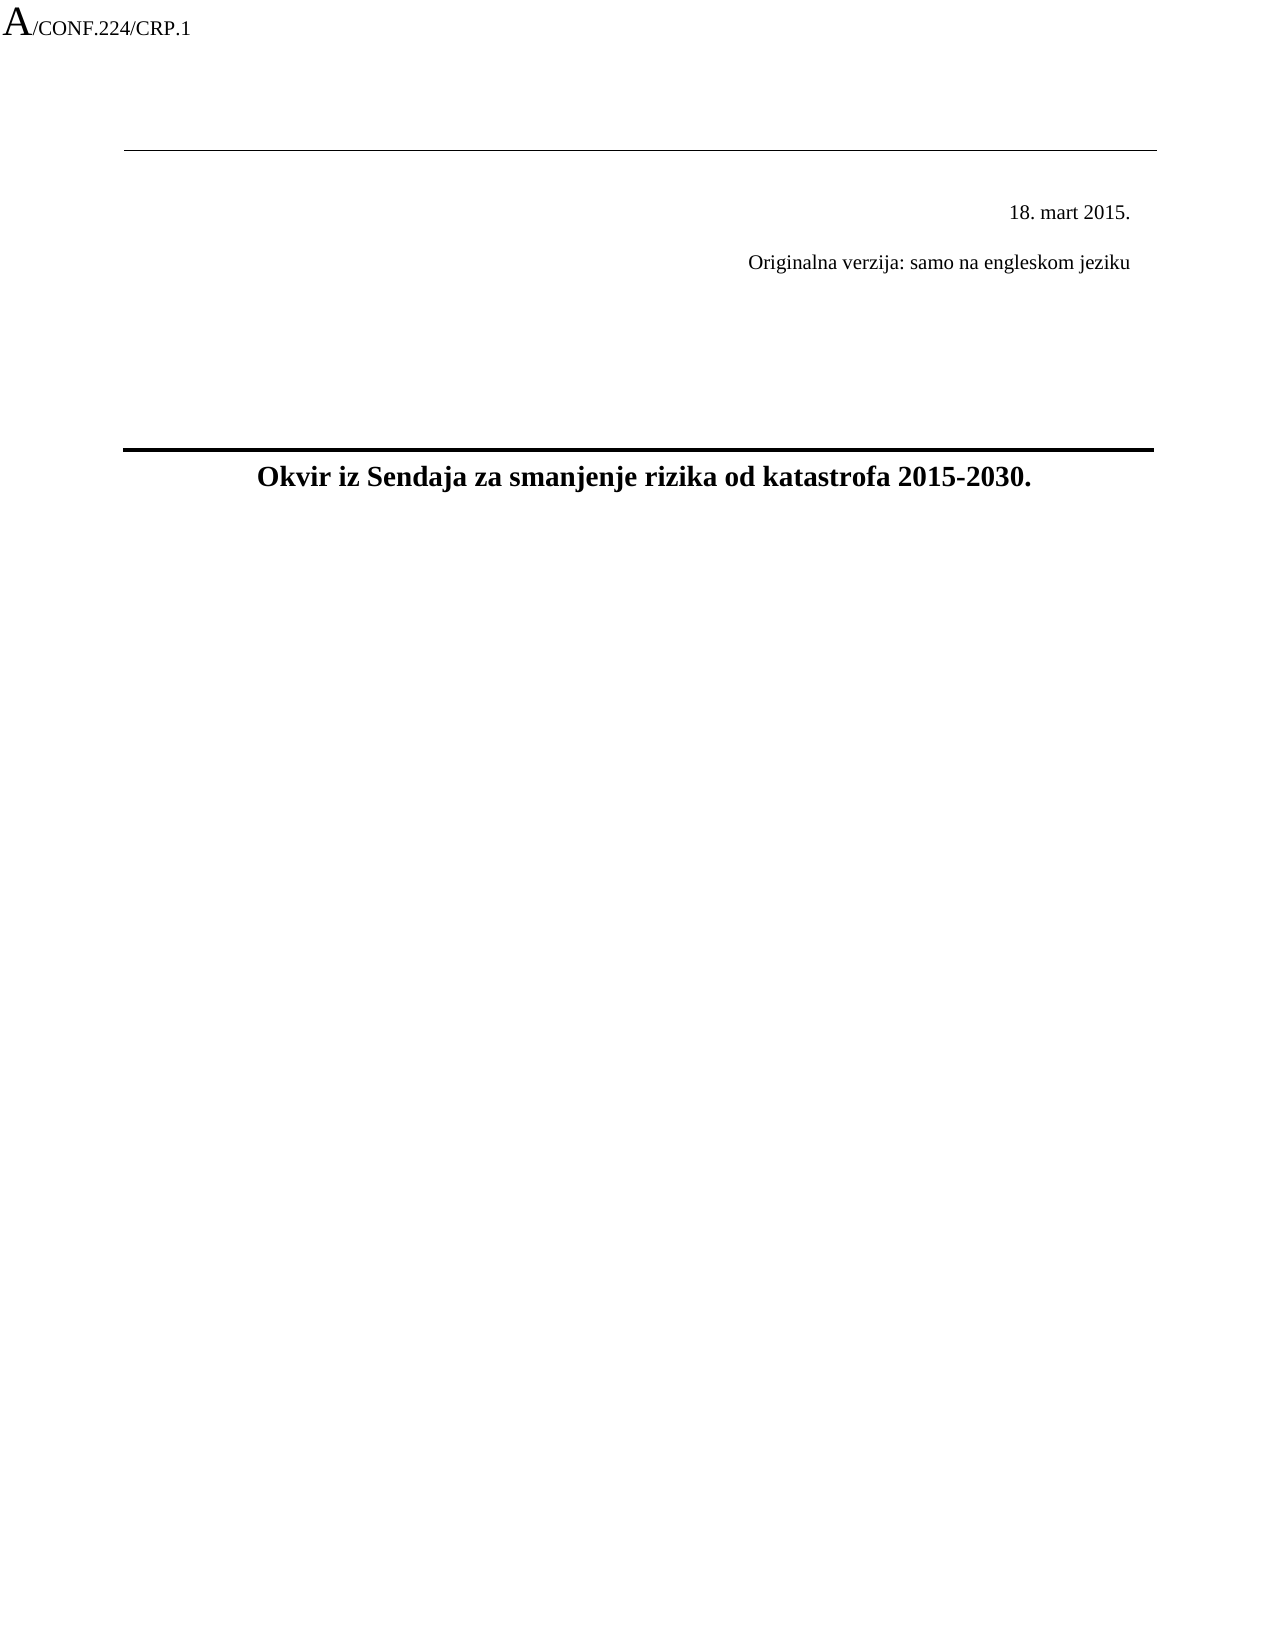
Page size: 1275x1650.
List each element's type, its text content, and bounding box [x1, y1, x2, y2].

text Okvir iz Sendaja za smanjenje rizika od katastrofa 2015-2030. [257, 459, 1130, 492]
text 18. mart 2015. [112, 199, 1130, 224]
text Originalna verzija: samo na engleskom jeziku [112, 250, 1130, 273]
